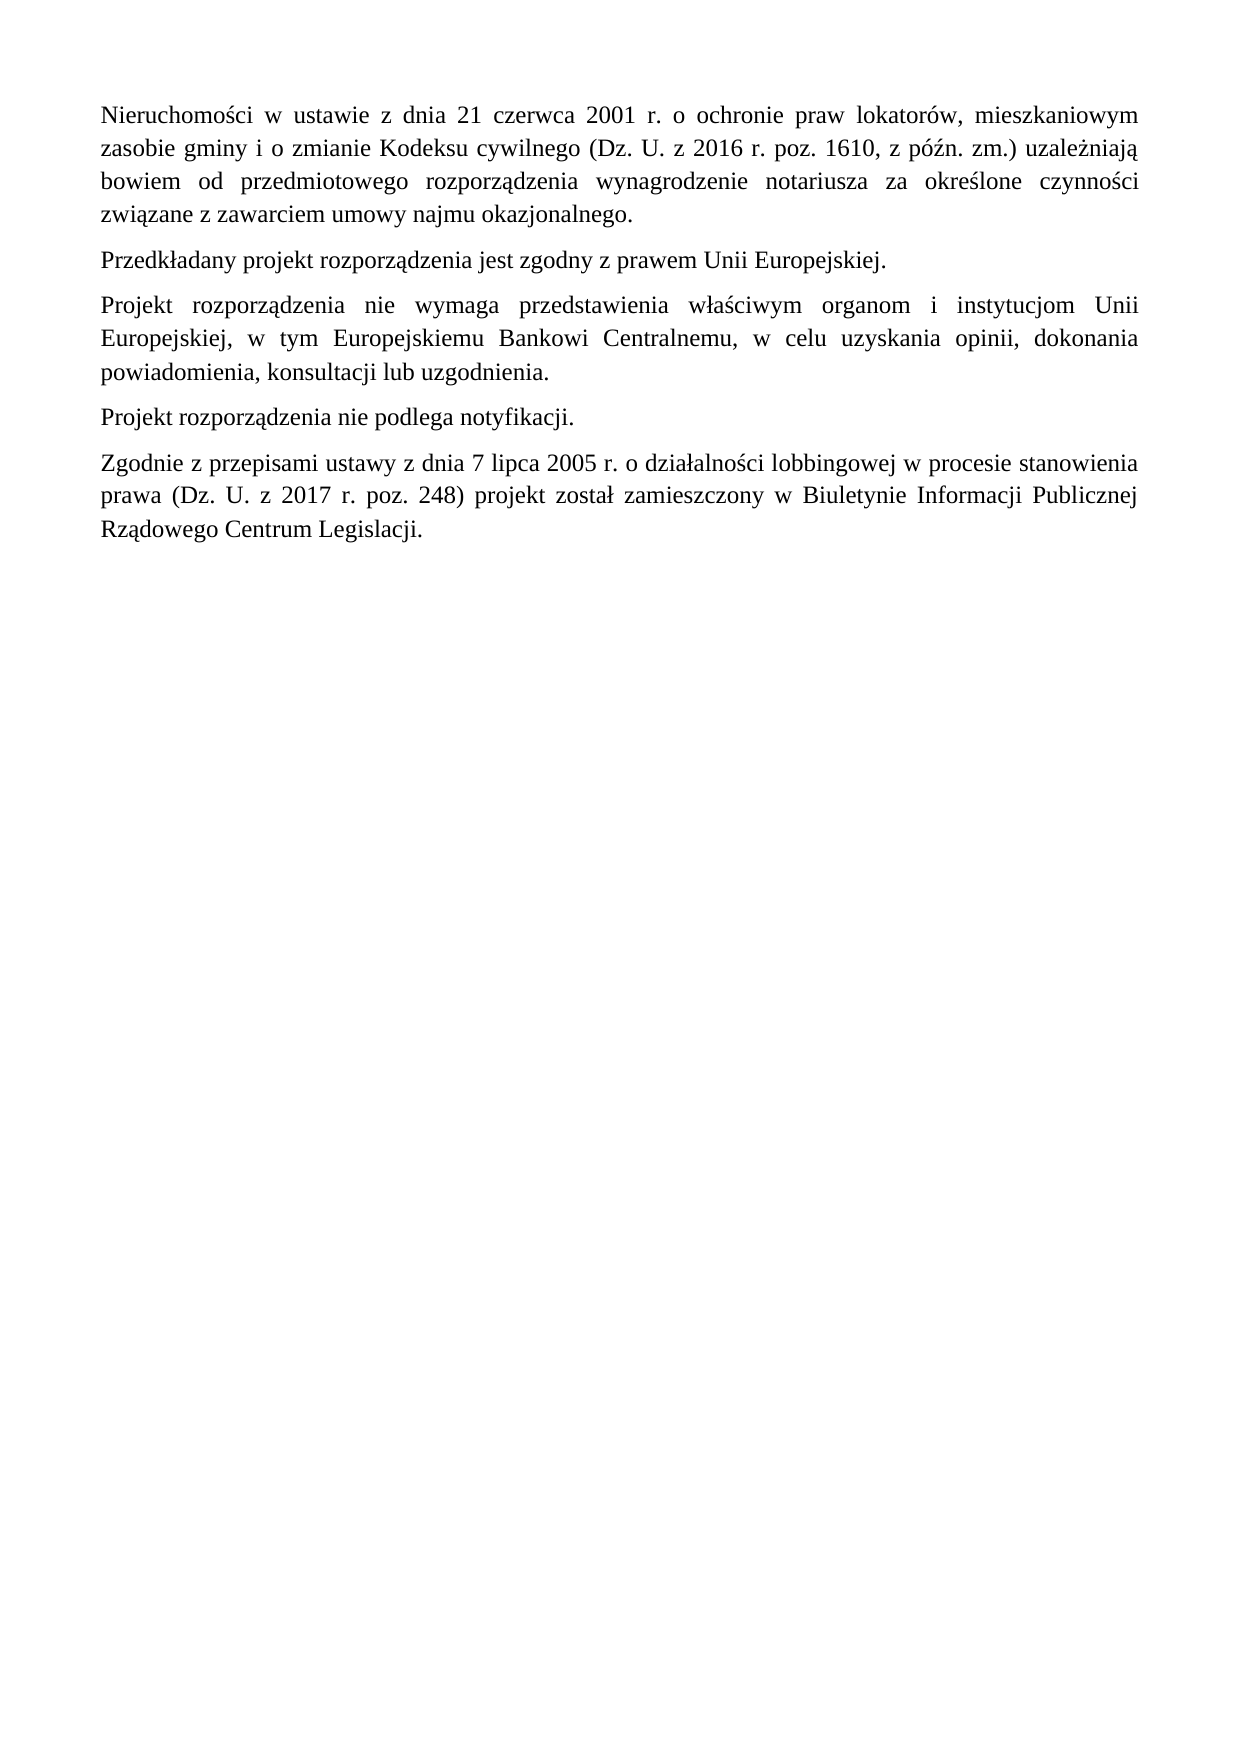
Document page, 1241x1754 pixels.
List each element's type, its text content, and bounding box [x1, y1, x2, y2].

text Przedkładany projekt rozporządzenia jest zgodny z prawem Unii Europejskiej. [100, 245, 1140, 274]
text Projekt rozporządzenia nie podlega notyfikacji. [100, 402, 1140, 431]
text Projekt rozporządzenia nie wymaga przedstawienia właściwym organom i instytucjom Unii Europejskiej, w tym Europejskiemu Bankowi Centralnemu, w celu uzyskania opinii, dokonania powiadomienia, konsultacji lub uzgodnienia. [100, 291, 1140, 385]
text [100, 100, 1140, 228]
text Zgodnie z przepisami ustawy z dnia 7 lipca 2005 r. o działalności lobbingowej w procesie stanowienia prawa (Dz. U. z 2017 r. poz. 248) projekt został zamieszczony w Biuletynie Informacji Publicznej Rządowego Centrum Legislacji. [100, 448, 1140, 542]
